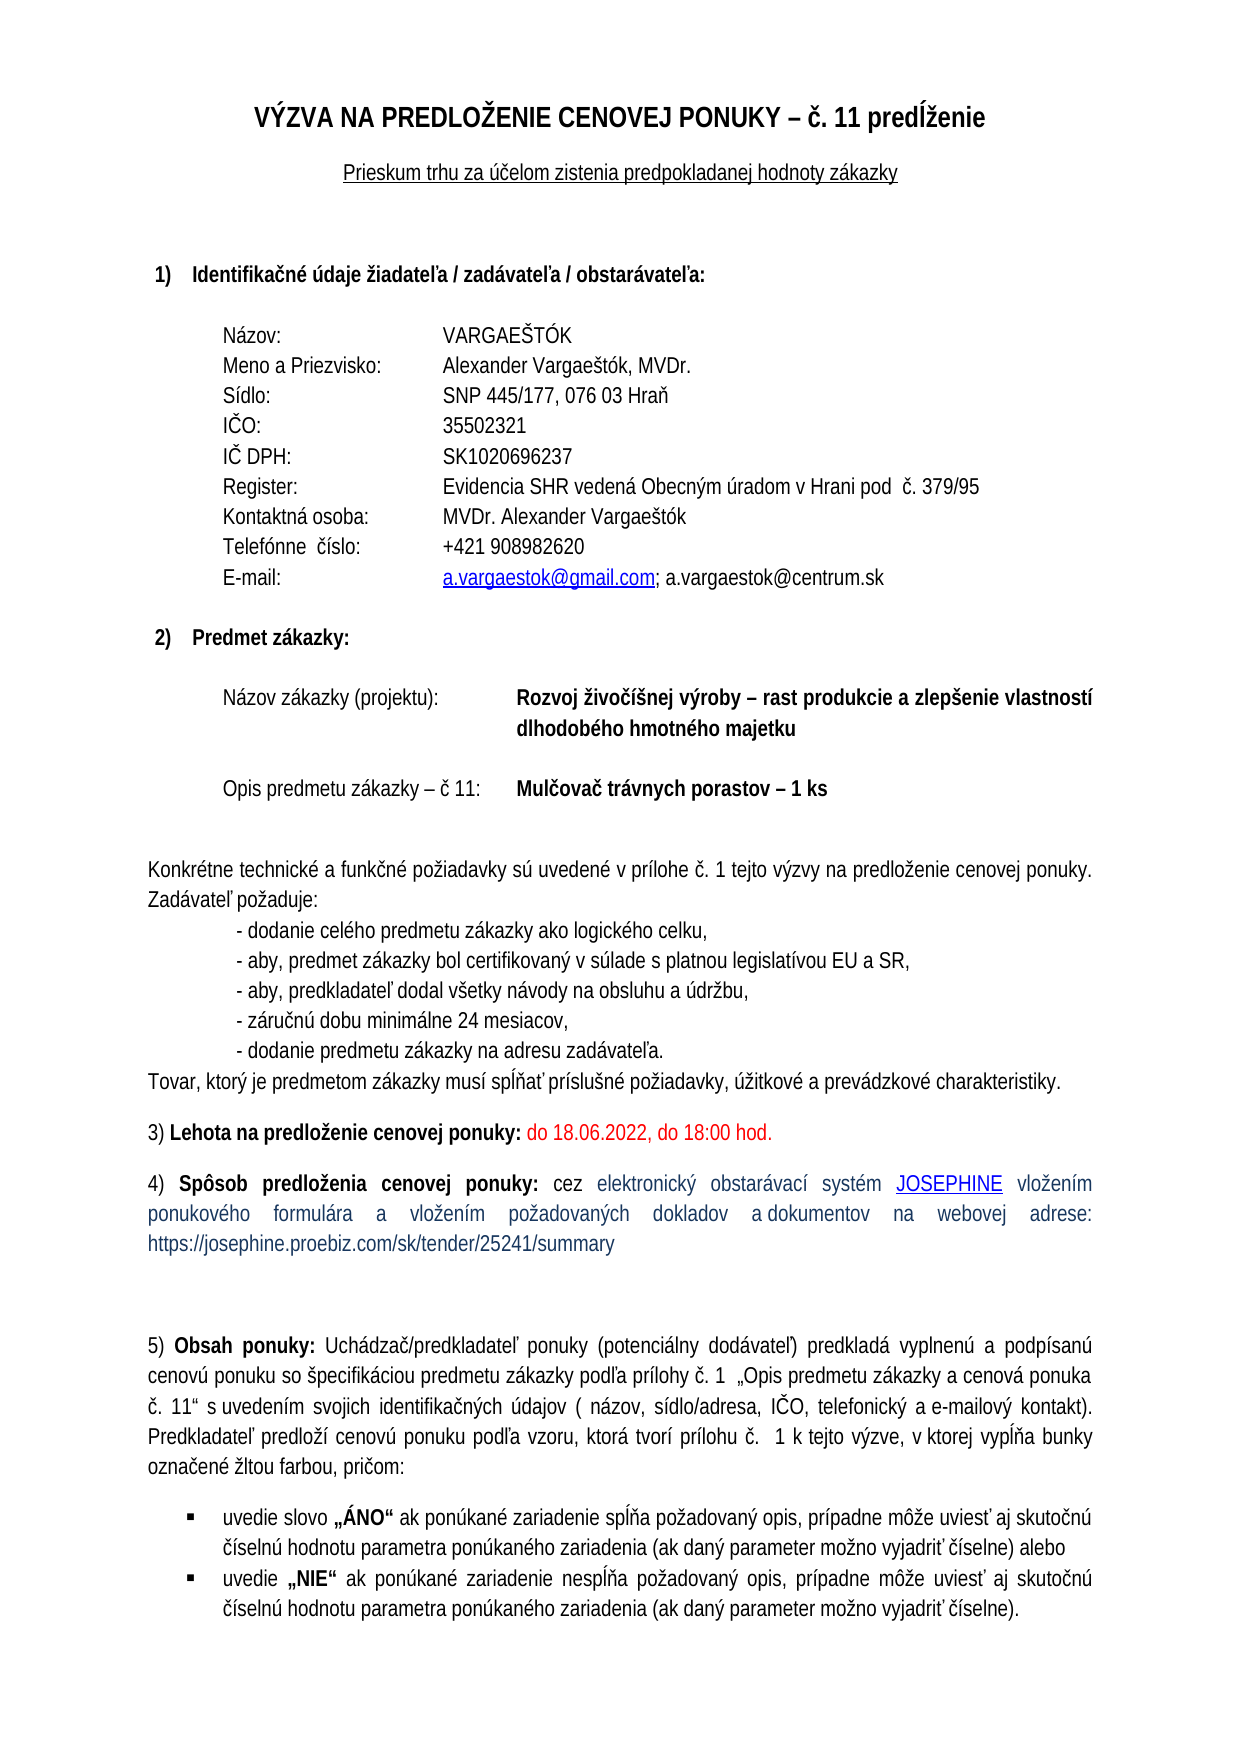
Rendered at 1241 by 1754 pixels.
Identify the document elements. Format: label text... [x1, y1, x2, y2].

list Telefónne číslo: +421 908982620 [223, 533, 1093, 559]
text 5) Obsah ponuky: Uchádzač/predkladateľ ponuky (potenciálny dodávateľ) predkladá vyplnenú a podpísanú cenovú ponuku so špecifikáciou predmetu zákazky podľa prílohy č. 1 „Opis predmetu zákazky a cenová ponuka č. 11“ s uvedením svojich identifikačných údajov ( názov, sídlo/adresa, IČO, telefonický a e-mailový kontakt). Predkladateľ predloží cenovú ponuku podľa vzoru, ktorá tvorí prílohu č. 1 k tejto výzve, v ktorej vypĺňa bunky označené žltou farbou, pričom: [148, 1332, 1093, 1479]
list Názov zákazky (projektu): Rozvoj živočíšnej výroby – rast produkcie a zlepšenie vlastností dlhodobého hmotného majetku [223, 684, 1093, 741]
list IČO: 35502321 [223, 412, 1093, 439]
list Sídlo: SNP 445/177, 076 03 Hraň [223, 382, 1093, 408]
text VÝZVA NA PREDLOŽENIE CENOVEJ PONUKY – č. 11 predĺženie [148, 100, 1093, 133]
list uvedie slovo „ÁNO“ ak ponúkané zariadenie spĺňa požadovaný opis, prípadne môže uviesť aj skutočnú číselnú hodnotu parametra ponúkaného zariadenia (ak daný parameter možno vyjadriť číselne) alebo [185, 1504, 1093, 1561]
list Kontaktná osoba: MVDr. Alexander Vargaeštók [223, 503, 1093, 529]
text 3) Lehota na predloženie cenovej ponuky: do 18.06.2022, do 18:00 hod. [148, 1119, 1093, 1145]
text - dodanie predmetu zákazky na adresu zadávateľa. [236, 1037, 1093, 1064]
text - záručnú dobu minimálne 24 mesiacov, [236, 1007, 1093, 1033]
text 4) Spôsob predloženia cenovej ponuky: cez elektronický obstarávací systém JOSEPHINE vložením ponukového formulára a vložením požadovaných dokladov a dokumentov na webovej adrese: https://josephine.proebiz.com/sk/tender/25241/summary [148, 1170, 1093, 1256]
text - dodanie celého predmetu zákazky ako logického celku, [236, 917, 1093, 943]
list uvedie „NIE“ ak ponúkané zariadenie nespĺňa požadovaný opis, prípadne môže uviesť aj skutočnú číselnú hodnotu parametra ponúkaného zariadenia (ak daný parameter možno vyjadriť číselne). [185, 1564, 1093, 1621]
text - aby, predmet zákazky bol certifikovaný v súlade s platnou legislatívou EU a SR, [236, 947, 1093, 973]
list IČ DPH: SK1020696237 [223, 443, 1093, 469]
list Identifikačné údaje žiadateľa / zadávateľa / obstarávateľa: [154, 261, 1093, 288]
list Register: Evidencia SHR vedená Obecným úradom v Hrani pod č. 379/95 [223, 473, 1093, 499]
list Opis predmetu zákazky – č 11: Mulčovač trávnych porastov – 1 ks [223, 775, 1093, 801]
text - aby, predkladateľ dodal všetky návody na obsluhu a údržbu, [236, 977, 1093, 1003]
list Predmet zákazky: [154, 624, 1093, 650]
list Meno a Priezvisko: Alexander Vargaeštók, MVDr. [223, 352, 1093, 378]
list E-mail: a.vargaestok@gmail.com; a.vargaestok@centrum.sk [223, 563, 1093, 590]
list Názov: VARGAEŠTÓK [223, 322, 1093, 348]
text Tovar, ktorý je predmetom zákazky musí spĺňať príslušné požiadavky, úžitkové a prevádzkové charakteristiky. [148, 1068, 1093, 1094]
text Prieskum trhu za účelom zistenia predpokladanej hodnoty zákazky [148, 159, 1093, 186]
text Konkrétne technické a funkčné požiadavky sú uvedené v prílohe č. 1 tejto výzvy na predloženie cenovej ponuky. Zadávateľ požaduje: [148, 856, 1093, 913]
